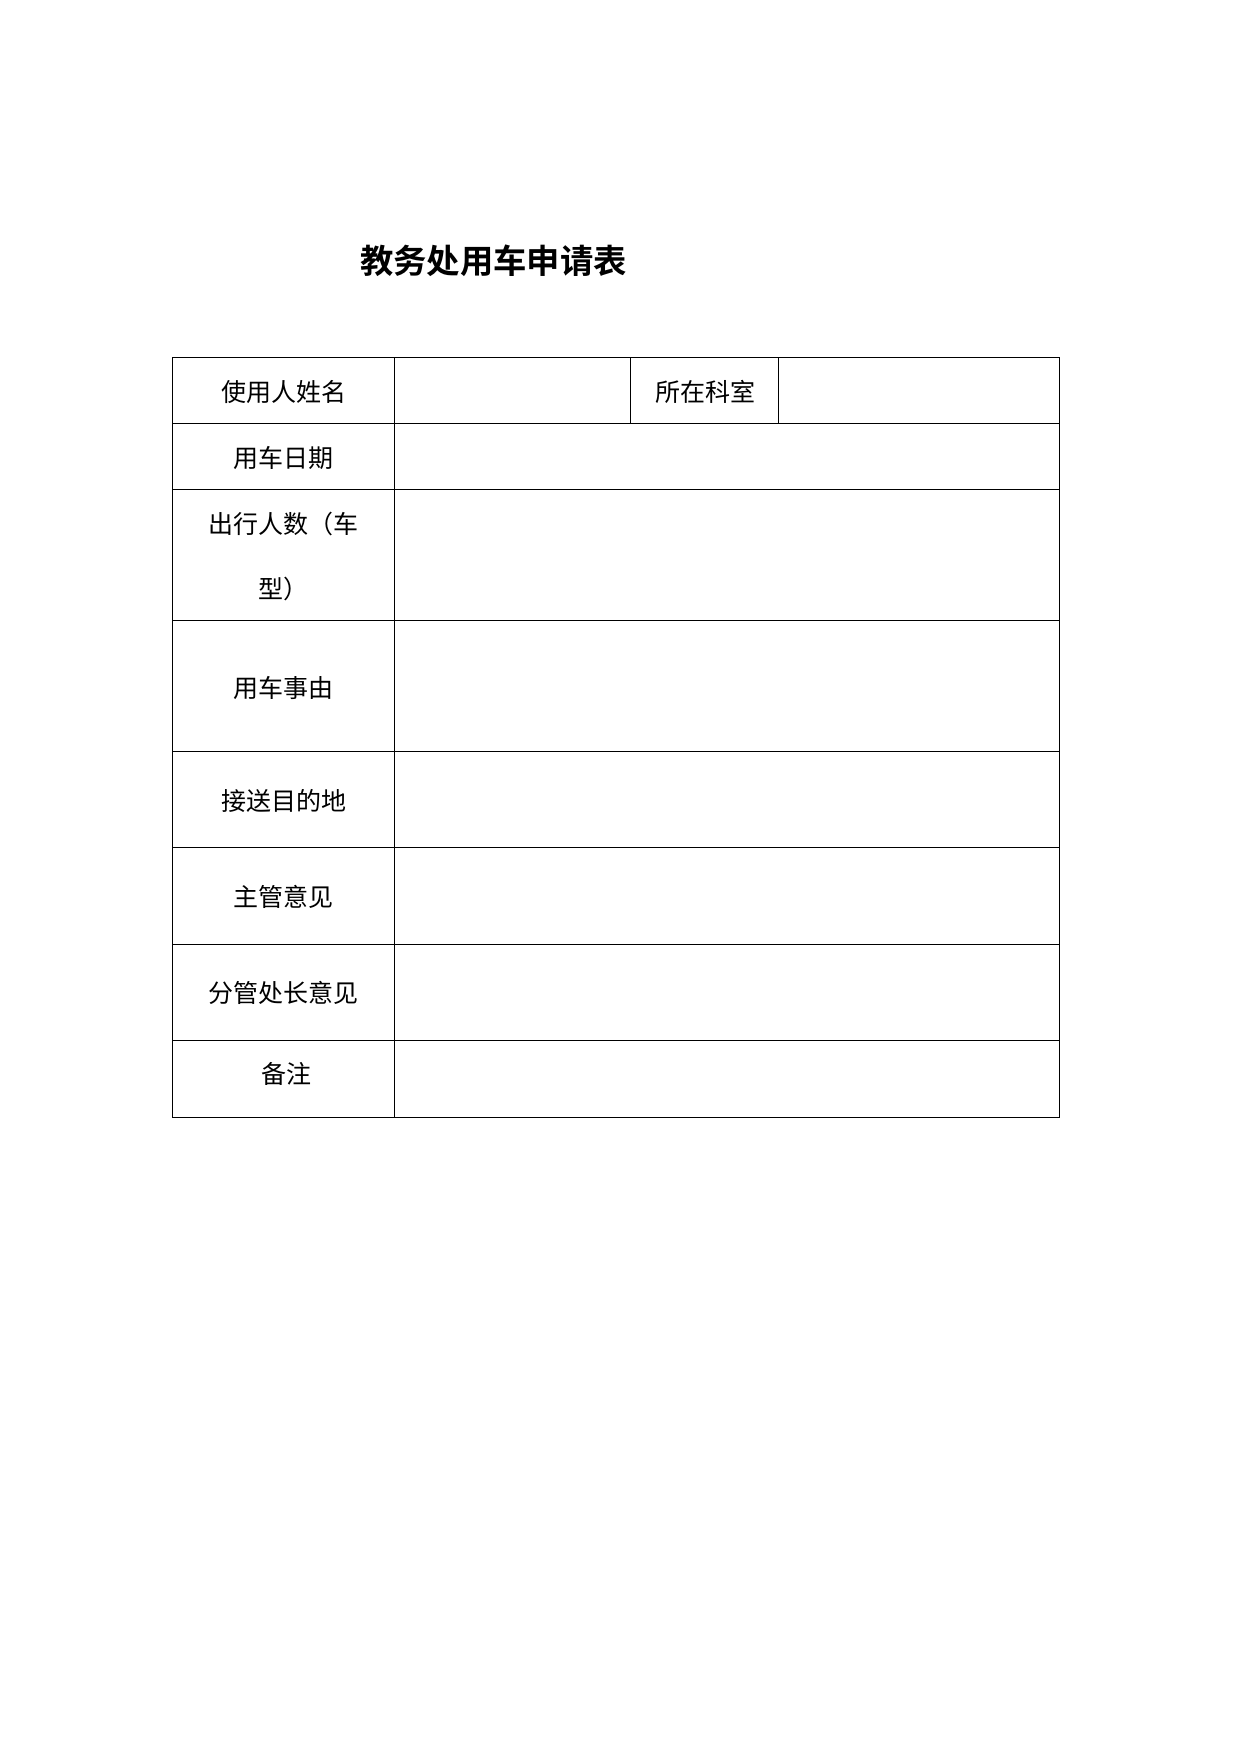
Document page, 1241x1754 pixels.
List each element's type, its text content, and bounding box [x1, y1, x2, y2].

table_header [779, 358, 1059, 423]
table_cell 出行人数（车型） [173, 490, 394, 620]
table_cell 主管意见 [173, 848, 394, 943]
table_cell [395, 848, 1059, 943]
table_cell 分管处长意见 [173, 945, 394, 1039]
table_cell [395, 621, 1059, 751]
table_cell [395, 1041, 1059, 1117]
table_cell [395, 945, 1059, 1039]
table_cell 备注 [173, 1041, 394, 1117]
table_cell [395, 490, 1059, 620]
text 教务处用车申请表 [187, 227, 1053, 292]
table_header 所在科室 [631, 358, 778, 423]
table_cell [395, 752, 1059, 847]
table_header 使用人姓名 [173, 358, 394, 423]
table_cell 用车日期 [173, 424, 394, 489]
table_header [395, 358, 630, 423]
table_cell 接送目的地 [173, 752, 394, 847]
table_cell [395, 424, 1059, 489]
table_cell 用车事由 [173, 621, 394, 751]
